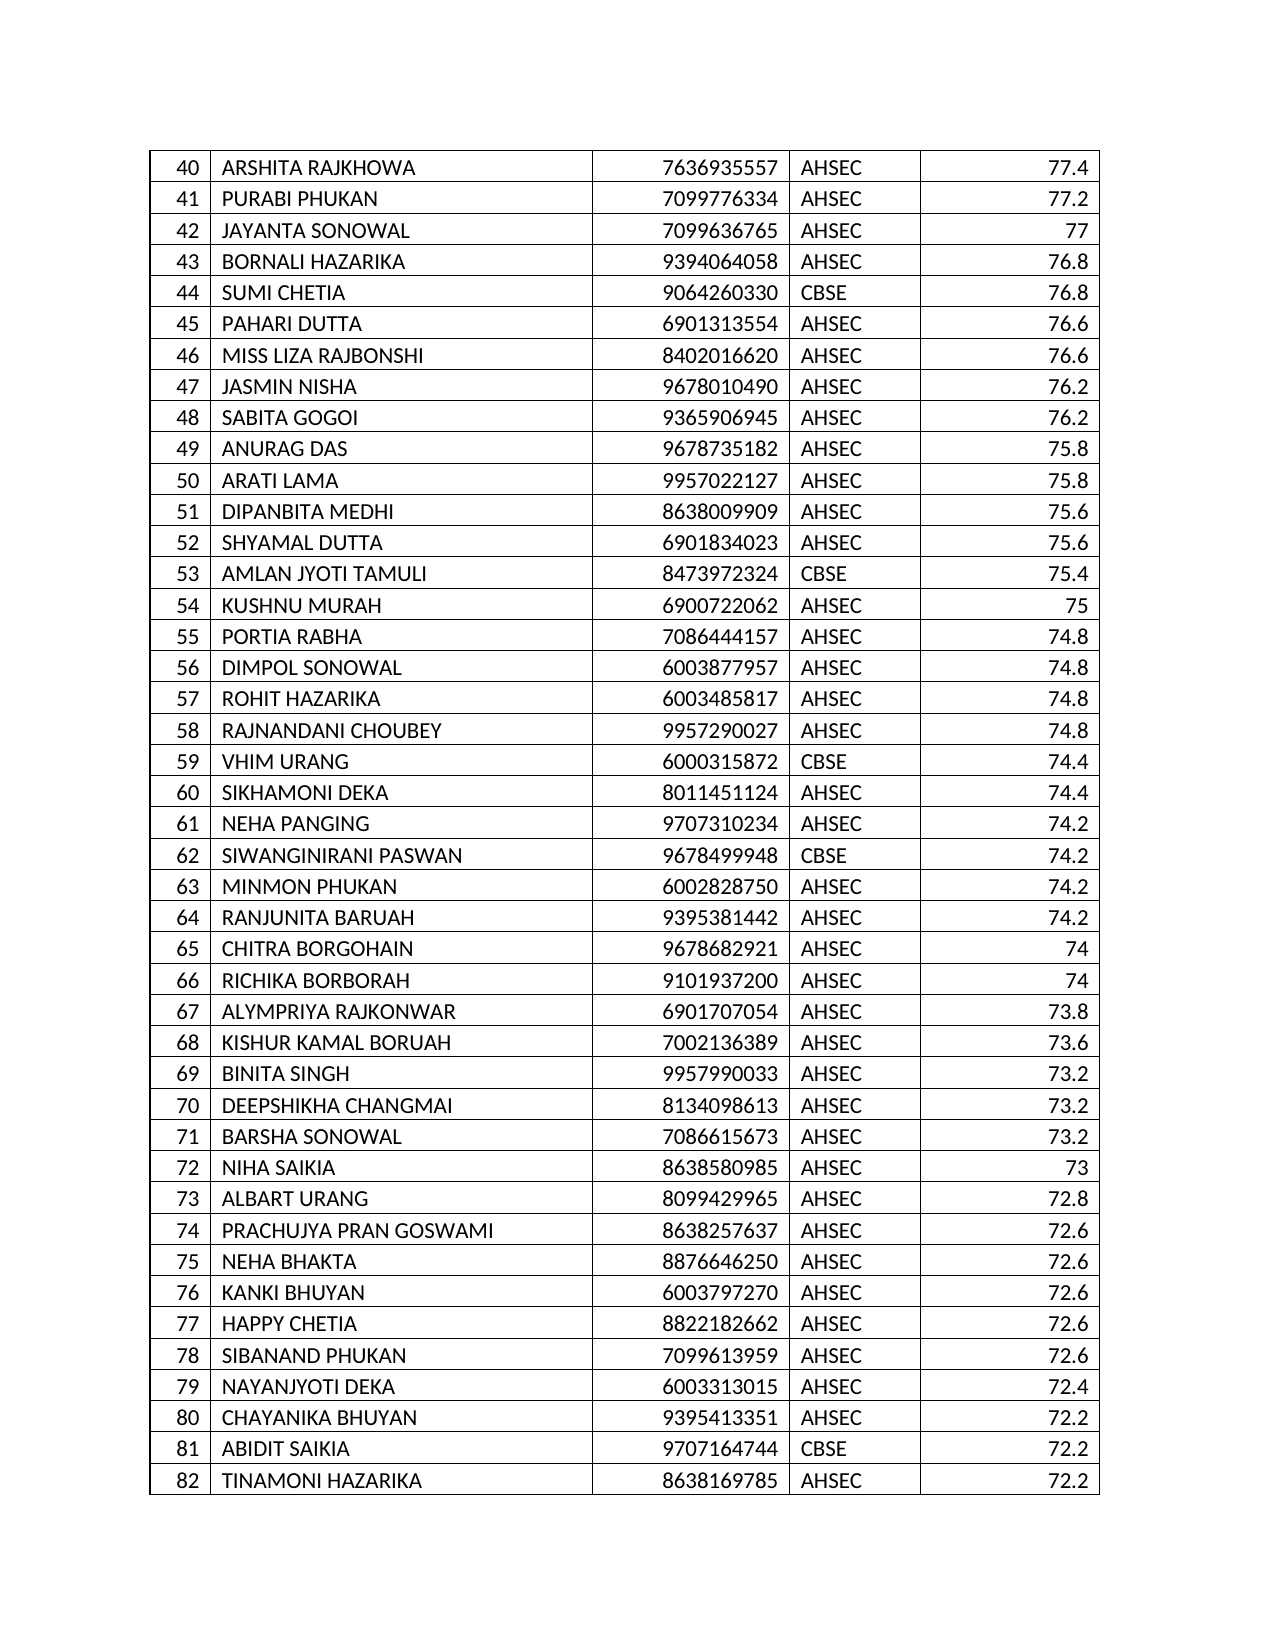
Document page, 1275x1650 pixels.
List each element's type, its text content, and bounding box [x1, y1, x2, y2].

table_cell CHITRA BORGOHAIN [211, 932, 592, 962]
table_cell AHSEC [790, 1026, 920, 1056]
table_cell 75.8 [921, 464, 1099, 494]
table_cell 64 [151, 901, 210, 931]
table_cell 74.4 [921, 776, 1099, 806]
table_cell AHSEC [790, 432, 920, 462]
table_cell 66 [151, 964, 210, 994]
table_cell 8876646250 [593, 1245, 789, 1275]
table_cell 54 [151, 589, 210, 619]
table_cell 9101937200 [593, 964, 789, 994]
table_cell CBSE [790, 276, 920, 306]
table_cell 72.6 [921, 1276, 1099, 1306]
table_cell AHSEC [790, 464, 920, 494]
table_cell 50 [151, 464, 210, 494]
table_cell JAYANTA SONOWAL [211, 214, 592, 244]
table_cell AHSEC [790, 151, 920, 181]
table_cell 74 [151, 1214, 210, 1244]
table_cell 59 [151, 745, 210, 775]
table_cell NIHA SAIKIA [211, 1151, 592, 1181]
table_cell AHSEC [790, 182, 920, 212]
table_cell AHSEC [790, 339, 920, 369]
table_cell AHSEC [790, 1151, 920, 1181]
table_cell 9678735182 [593, 432, 789, 462]
table_cell 9678010490 [593, 370, 789, 400]
table_cell AHSEC [790, 1245, 920, 1275]
table_cell 73 [151, 1182, 210, 1212]
table_cell 72.6 [921, 1245, 1099, 1275]
table_cell 9678682921 [593, 932, 789, 962]
table_cell 74 [921, 964, 1099, 994]
table_cell AHSEC [790, 1370, 920, 1400]
table_cell SHYAMAL DUTTA [211, 526, 592, 556]
table_cell RANJUNITA BARUAH [211, 901, 592, 931]
table_cell 9957022127 [593, 464, 789, 494]
table_cell 8638580985 [593, 1151, 789, 1181]
table_cell PORTIA RABHA [211, 620, 592, 650]
table_cell 40 [151, 151, 210, 181]
table_cell SUMI CHETIA [211, 276, 592, 306]
table_cell RICHIKA BORBORAH [211, 964, 592, 994]
table_cell 76.6 [921, 307, 1099, 337]
table_cell 6003485817 [593, 682, 789, 712]
table_cell NAYANJYOTI DEKA [211, 1370, 592, 1400]
table_cell SIKHAMONI DEKA [211, 776, 592, 806]
table_cell 8473972324 [593, 557, 789, 587]
table_cell 6003877957 [593, 651, 789, 681]
table_cell TINAMONI HAZARIKA [211, 1464, 592, 1494]
table_cell 74 [921, 932, 1099, 962]
table_cell 8134098613 [593, 1089, 789, 1119]
table_cell 9678499948 [593, 839, 789, 869]
table_cell 73.8 [921, 995, 1099, 1025]
table_cell 81 [151, 1432, 210, 1462]
table_cell 51 [151, 495, 210, 525]
table_cell DEEPSHIKHA CHANGMAI [211, 1089, 592, 1119]
table_cell 41 [151, 182, 210, 212]
table_cell AHSEC [790, 901, 920, 931]
table_cell DIMPOL SONOWAL [211, 651, 592, 681]
table_cell 52 [151, 526, 210, 556]
table_cell PURABI PHUKAN [211, 182, 592, 212]
table_cell AHSEC [790, 1307, 920, 1337]
table_cell MISS LIZA RAJBONSHI [211, 339, 592, 369]
table_cell 74.2 [921, 870, 1099, 900]
table_cell AHSEC [790, 1401, 920, 1431]
table_cell 76 [151, 1276, 210, 1306]
table_cell 8638169785 [593, 1464, 789, 1494]
table_cell ABIDIT SAIKIA [211, 1432, 592, 1462]
table_cell 74.8 [921, 651, 1099, 681]
table_cell 76.2 [921, 370, 1099, 400]
table_cell 72.8 [921, 1182, 1099, 1212]
table_cell AHSEC [790, 1057, 920, 1087]
table_cell 8822182662 [593, 1307, 789, 1337]
table_cell 73.2 [921, 1057, 1099, 1087]
table_cell AHSEC [790, 307, 920, 337]
table_cell AHSEC [790, 1464, 920, 1494]
table_cell AHSEC [790, 620, 920, 650]
table_cell 56 [151, 651, 210, 681]
table_cell SIWANGINIRANI PASWAN [211, 839, 592, 869]
table_cell MINMON PHUKAN [211, 870, 592, 900]
table_cell CBSE [790, 1432, 920, 1462]
table_cell 74.2 [921, 839, 1099, 869]
table_cell AHSEC [790, 589, 920, 619]
table_cell 74.2 [921, 807, 1099, 837]
table_cell ARSHITA RAJKHOWA [211, 151, 592, 181]
table_cell 6002828750 [593, 870, 789, 900]
table_cell 9707164744 [593, 1432, 789, 1462]
table_cell JASMIN NISHA [211, 370, 592, 400]
table_cell AHSEC [790, 245, 920, 275]
table_cell 60 [151, 776, 210, 806]
table_cell 6900722062 [593, 589, 789, 619]
table_cell AHSEC [790, 1276, 920, 1306]
table_cell 47 [151, 370, 210, 400]
table_cell 43 [151, 245, 210, 275]
table_cell 9365906945 [593, 401, 789, 431]
table_cell DIPANBITA MEDHI [211, 495, 592, 525]
table_cell AHSEC [790, 682, 920, 712]
table_cell 7099613959 [593, 1339, 789, 1369]
table_cell VHIM URANG [211, 745, 592, 775]
table_cell 9064260330 [593, 276, 789, 306]
table_cell 82 [151, 1464, 210, 1494]
table_cell CBSE [790, 745, 920, 775]
table_cell AHSEC [790, 1089, 920, 1119]
table_cell RAJNANDANI CHOUBEY [211, 714, 592, 744]
table_cell 6000315872 [593, 745, 789, 775]
table_cell NEHA PANGING [211, 807, 592, 837]
table_cell HAPPY CHETIA [211, 1307, 592, 1337]
table_cell BORNALI HAZARIKA [211, 245, 592, 275]
table_cell 6901707054 [593, 995, 789, 1025]
table_cell 7086615673 [593, 1120, 789, 1150]
table_cell AHSEC [790, 714, 920, 744]
table_cell 45 [151, 307, 210, 337]
table_cell 48 [151, 401, 210, 431]
table_cell 72.2 [921, 1432, 1099, 1462]
table_cell 74.2 [921, 901, 1099, 931]
table_cell 77.2 [921, 182, 1099, 212]
table_cell 8011451124 [593, 776, 789, 806]
table_cell 8638009909 [593, 495, 789, 525]
table_cell PAHARI DUTTA [211, 307, 592, 337]
table_cell ALYMPRIYA RAJKONWAR [211, 995, 592, 1025]
table_cell 75.4 [921, 557, 1099, 587]
table_cell 46 [151, 339, 210, 369]
table_cell 72.2 [921, 1401, 1099, 1431]
table_cell 7086444157 [593, 620, 789, 650]
table_cell KUSHNU MURAH [211, 589, 592, 619]
table_cell BINITA SINGH [211, 1057, 592, 1087]
table_cell 8099429965 [593, 1182, 789, 1212]
table_cell ANURAG DAS [211, 432, 592, 462]
table_cell 72.6 [921, 1214, 1099, 1244]
table_cell 53 [151, 557, 210, 587]
table_cell 75.8 [921, 432, 1099, 462]
table_cell PRACHUJYA PRAN GOSWAMI [211, 1214, 592, 1244]
table_cell AHSEC [790, 495, 920, 525]
table_cell 9394064058 [593, 245, 789, 275]
table_cell 75 [151, 1245, 210, 1275]
table_cell AHSEC [790, 870, 920, 900]
table_cell 77 [151, 1307, 210, 1337]
table_cell AHSEC [790, 526, 920, 556]
table_cell 76.6 [921, 339, 1099, 369]
table_cell 74.4 [921, 745, 1099, 775]
table_cell ALBART URANG [211, 1182, 592, 1212]
table_cell 74.8 [921, 620, 1099, 650]
table_cell SABITA GOGOI [211, 401, 592, 431]
table_cell 79 [151, 1370, 210, 1400]
table_cell 72.6 [921, 1339, 1099, 1369]
table_cell 72 [151, 1151, 210, 1181]
table_cell AHSEC [790, 995, 920, 1025]
table_cell CBSE [790, 557, 920, 587]
table_cell 76.8 [921, 276, 1099, 306]
table_cell 62 [151, 839, 210, 869]
table_cell AHSEC [790, 401, 920, 431]
table_cell 74.8 [921, 714, 1099, 744]
table_cell 75.6 [921, 526, 1099, 556]
table_cell AHSEC [790, 651, 920, 681]
table_cell AHSEC [790, 1214, 920, 1244]
table_cell 6901834023 [593, 526, 789, 556]
table_cell 61 [151, 807, 210, 837]
table_cell KISHUR KAMAL BORUAH [211, 1026, 592, 1056]
table_cell 55 [151, 620, 210, 650]
table_cell KANKI BHUYAN [211, 1276, 592, 1306]
table_cell SIBANAND PHUKAN [211, 1339, 592, 1369]
table_cell 73 [921, 1151, 1099, 1181]
table_cell 7099636765 [593, 214, 789, 244]
table_cell 73.2 [921, 1089, 1099, 1119]
table_cell 57 [151, 682, 210, 712]
table_cell AHSEC [790, 214, 920, 244]
table_cell 76.2 [921, 401, 1099, 431]
table_cell 76.8 [921, 245, 1099, 275]
table_cell AHSEC [790, 1120, 920, 1150]
table_cell 67 [151, 995, 210, 1025]
table_cell 74.8 [921, 682, 1099, 712]
table_cell 7636935557 [593, 151, 789, 181]
table_cell ROHIT HAZARIKA [211, 682, 592, 712]
table_cell 73.6 [921, 1026, 1099, 1056]
table_cell AHSEC [790, 807, 920, 837]
table_cell 78 [151, 1339, 210, 1369]
table_cell 77.4 [921, 151, 1099, 181]
table_cell 70 [151, 1089, 210, 1119]
table_cell 9707310234 [593, 807, 789, 837]
table_cell 80 [151, 1401, 210, 1431]
table_cell 6003797270 [593, 1276, 789, 1306]
table_cell 72.2 [921, 1464, 1099, 1494]
table_cell CBSE [790, 839, 920, 869]
table_cell 63 [151, 870, 210, 900]
table_cell 49 [151, 432, 210, 462]
table_cell 69 [151, 1057, 210, 1087]
table_cell 8638257637 [593, 1214, 789, 1244]
table_cell AMLAN JYOTI TAMULI [211, 557, 592, 587]
table_cell BARSHA SONOWAL [211, 1120, 592, 1150]
table_cell 9957990033 [593, 1057, 789, 1087]
table_cell AHSEC [790, 370, 920, 400]
table_cell AHSEC [790, 1339, 920, 1369]
table_cell 68 [151, 1026, 210, 1056]
table_cell 9395413351 [593, 1401, 789, 1431]
table_cell 58 [151, 714, 210, 744]
table_cell 6003313015 [593, 1370, 789, 1400]
table_cell 9395381442 [593, 901, 789, 931]
table_cell CHAYANIKA BHUYAN [211, 1401, 592, 1431]
table_cell 7002136389 [593, 1026, 789, 1056]
table_cell 42 [151, 214, 210, 244]
table_cell 8402016620 [593, 339, 789, 369]
table_cell 9957290027 [593, 714, 789, 744]
table_cell NEHA BHAKTA [211, 1245, 592, 1275]
table_cell 77 [921, 214, 1099, 244]
table_cell AHSEC [790, 932, 920, 962]
table_cell AHSEC [790, 1182, 920, 1212]
table_cell 72.6 [921, 1307, 1099, 1337]
table_cell 75 [921, 589, 1099, 619]
table_cell 65 [151, 932, 210, 962]
table_cell 71 [151, 1120, 210, 1150]
table_cell AHSEC [790, 964, 920, 994]
table_cell ARATI LAMA [211, 464, 592, 494]
table_cell 44 [151, 276, 210, 306]
table_cell 75.6 [921, 495, 1099, 525]
table_cell 73.2 [921, 1120, 1099, 1150]
table_cell 7099776334 [593, 182, 789, 212]
table_cell 72.4 [921, 1370, 1099, 1400]
table_cell AHSEC [790, 776, 920, 806]
table_cell 6901313554 [593, 307, 789, 337]
